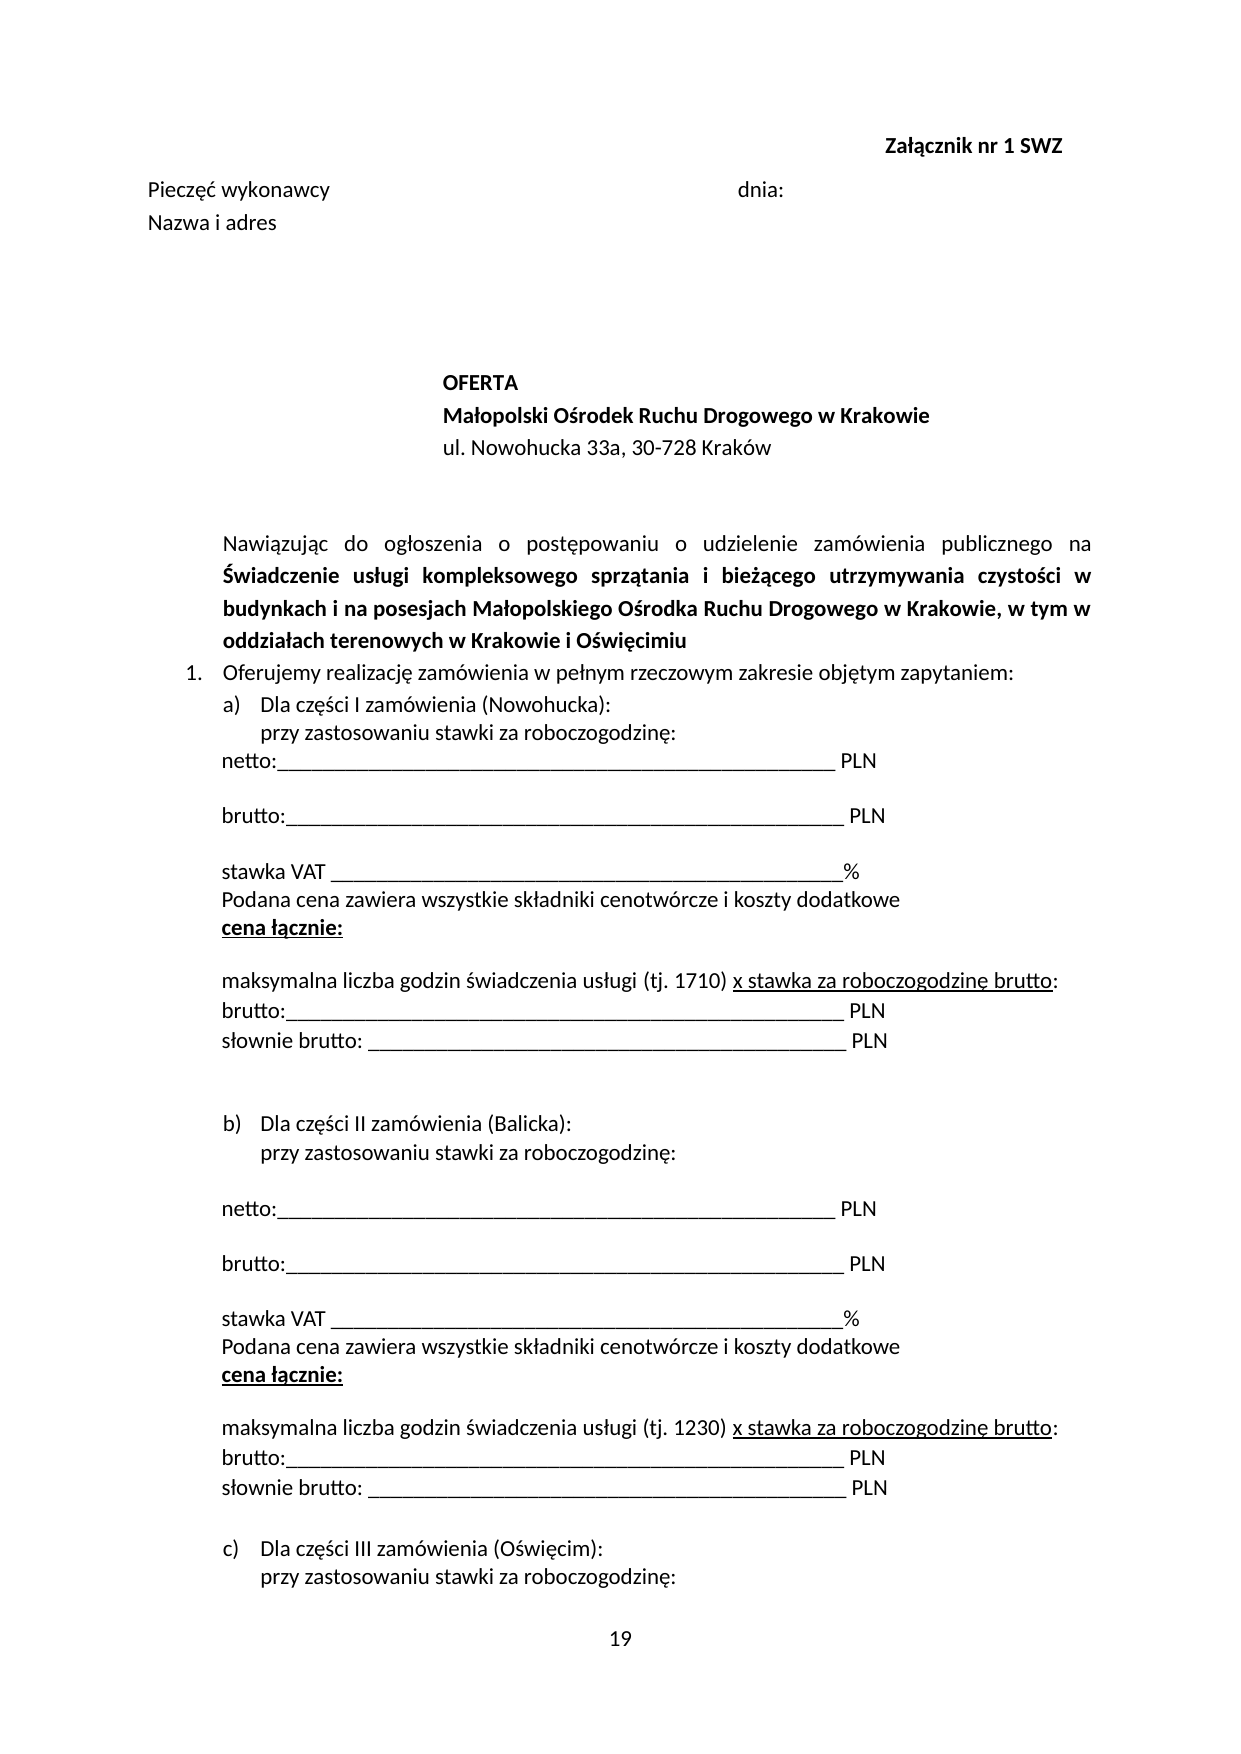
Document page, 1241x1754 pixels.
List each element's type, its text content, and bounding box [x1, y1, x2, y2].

text cena łącznie: [221, 1360, 1093, 1388]
text stawka VAT _____________________________________________% [148, 857, 1093, 885]
text OFERTA Małopolski Ośrodek Ruchu Drogowego w Krakowie [443, 368, 1093, 429]
text Podana cena zawiera wszystkie składniki cenotwórcze i koszty dodatkowe [221, 1332, 1093, 1360]
list maksymalna liczba godzin świadczenia usługi (tj. 1230) x stawka za roboczogodzinę brutto: [221, 1413, 1093, 1441]
list przy zastosowaniu stawki za roboczogodzinę: [260, 1562, 1093, 1590]
text ul. Nowohucka 33a, 30-728 Kraków [443, 433, 1093, 493]
text cena łącznie: [221, 913, 1093, 941]
text stawka VAT _____________________________________________% [148, 1304, 1093, 1332]
list przy zastosowaniu stawki za roboczogodzinę: [260, 1138, 1093, 1166]
text Pieczęć wykonawcy dnia: [148, 175, 1093, 203]
text Załącznik nr 1 SWZ [839, 131, 1093, 159]
list Nawiązując do ogłoszenia o postępowaniu o udzielenie zamówienia publicznego na Świadczenie usługi kompleksowego sprzątania i bieżącego utrzymywania czystości w budynkach i na posesjach Małopolskiego Ośrodka Ruchu Drogowego w Krakowie, w tym w oddziałach terenowych w Krakowie i Oświęcimiu [223, 529, 1093, 654]
list przy zastosowaniu stawki za roboczogodzinę: [260, 718, 1093, 746]
text Nazwa i adres [148, 208, 1093, 236]
list słownie brutto: __________________________________________ PLN [221, 1026, 1093, 1054]
text Podana cena zawiera wszystkie składniki cenotwórcze i koszty dodatkowe [221, 885, 1093, 913]
list Oferujemy realizację zamówienia w pełnym rzeczowym zakresie objętym zapytaniem: [185, 658, 1093, 686]
text netto:_________________________________________________ PLN [148, 746, 1093, 774]
list brutto:_________________________________________________ PLN [221, 1443, 1093, 1471]
text brutto:_________________________________________________ PLN [148, 1249, 1093, 1277]
list brutto:_________________________________________________ PLN [221, 996, 1093, 1024]
text brutto:_________________________________________________ PLN [148, 802, 1093, 830]
text netto:_________________________________________________ PLN [148, 1194, 1093, 1222]
list Dla części III zamówienia (Oświęcim): [223, 1534, 1093, 1562]
list Dla części II zamówienia (Balicka): [223, 1109, 1093, 1138]
list słownie brutto: __________________________________________ PLN [221, 1473, 1093, 1502]
list maksymalna liczba godzin świadczenia usługi (tj. 1710) x stawka za roboczogodzinę brutto: [221, 966, 1093, 994]
list Dla części I zamówienia (Nowohucka): [223, 690, 1093, 718]
